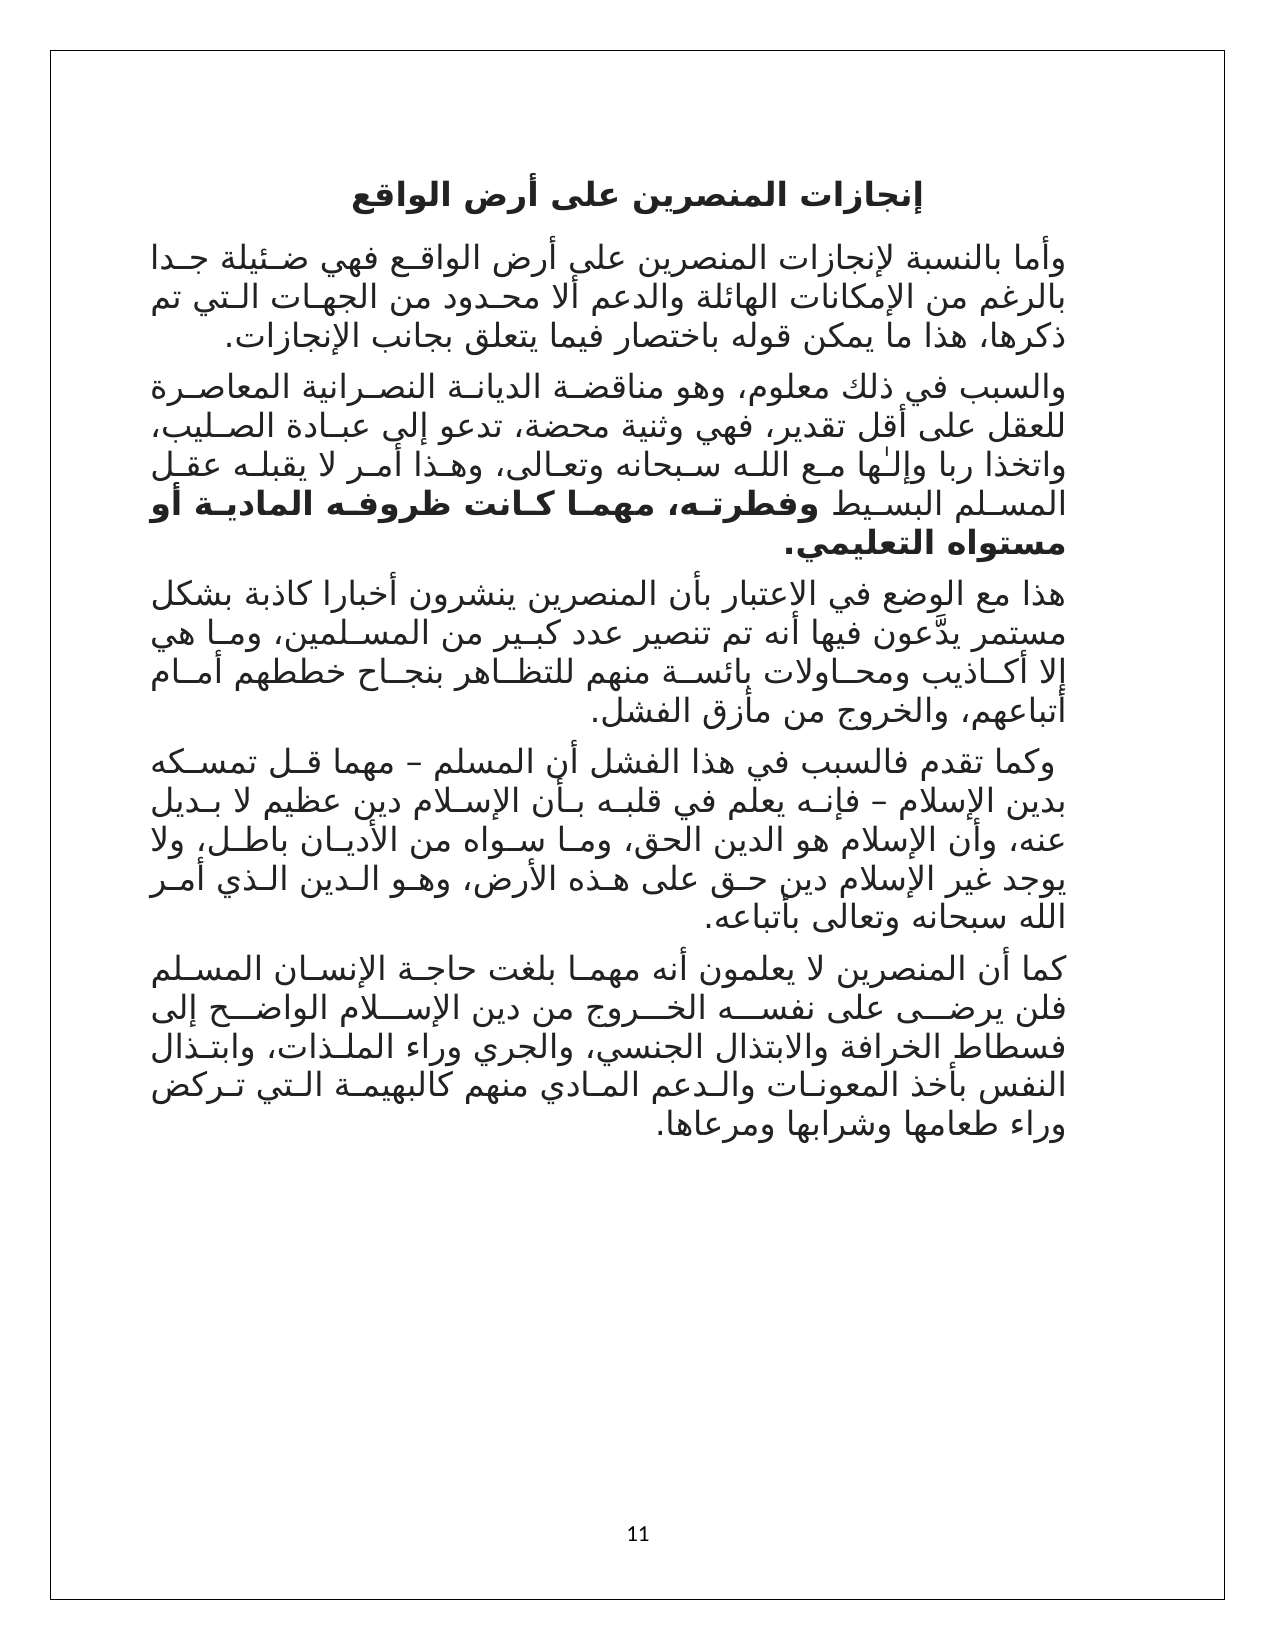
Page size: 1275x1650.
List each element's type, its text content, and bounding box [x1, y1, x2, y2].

text وكما تقدم فالسبب في هذا الفشل أن المسلم – مهما قل تمسكه بدين الإسلام – فإنه يعلم في قلبه بأن الإسلام دين عظيم لا بديل عنه، وأن الإسلام هو الدين الحق، وما سواه من الأديان باطل، ولا يوجد غير الإسلام دين حق على هذه الأرض، وهو الدين الذي أمر الله سبحانه وتعالى بأتباعه. [150, 743, 1067, 937]
text كما أن المنصرين لا يعلمون أنه مهما بلغت حاجة الإنسان المسلم فلن يرضى على نفسه الخروج من دين الإسلام الواضح إلى فسطاط الخرافة والابتذال الجنسي، والجري وراء الملذات، وابتذال النفس بأخذ المعونات والدعم المادي منهم كالبهيمة التي تركض وراء طعامها وشرابها ومرعاها. [150, 949, 1067, 1144]
text وأما بالنسبة لإنجازات المنصرين على أرض الواقع فهي ضئيلة جدا بالرغم من الإمكانات الهائلة والدعم ألا محدود من الجهات التي تم ذكرها، هذا ما يمكن قوله باختصار فيما يتعلق بجانب الإنجازات. [150, 239, 1067, 355]
text هذا مع الوضع في الاعتبار بأن المنصرين ينشرون أخبارا كاذبة بشكل مستمر يدَّعون فيها أنه تم تنصير عدد كبير من المسلمين، وما هي إلا أكاذيب ومحاولات بائسة منهم للتظاهر بنجاح خططهم أمام أتباعهم، والخروج من مأزق الفشل. [150, 575, 1067, 730]
text إنجازات المنصرين على أرض الواقع [150, 175, 1125, 214]
text والسبب في ذلك معلوم، وهو مناقضة الديانة النصرانية المعاصرة للعقل على أقل تقدير، فهي وثنية محضة، تدعو إلى عبادة الصليب، واتخذا ربا وإلـٰها مع الله سبحانه وتعالى، وهذا أمر لا يقبله عقل المسلم البسيط وفطرته، مهما كانت ظروفه المادية أو مستواه التعليمي. [150, 368, 1067, 562]
